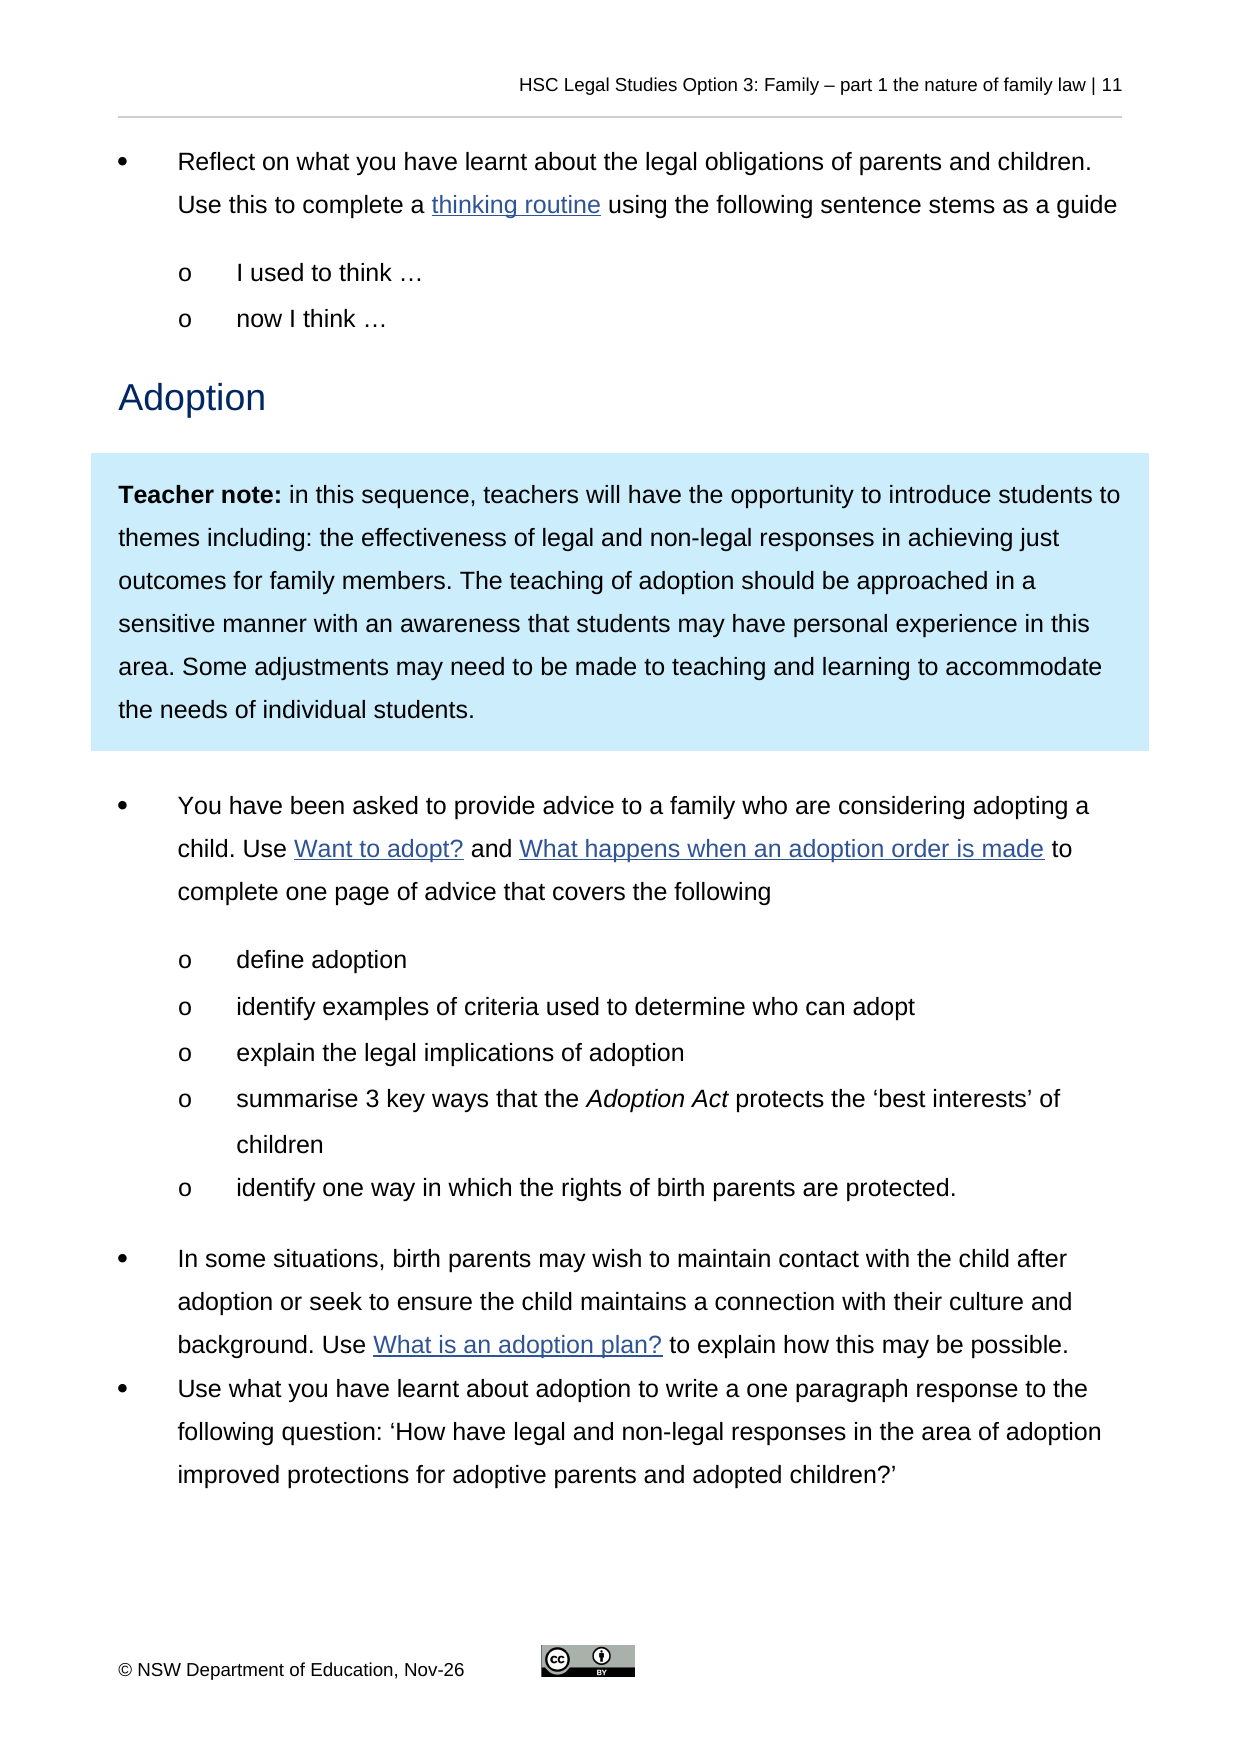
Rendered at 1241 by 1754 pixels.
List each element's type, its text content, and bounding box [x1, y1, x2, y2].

picture [541, 1645, 635, 1677]
list You have been asked to provide advice to a family who are considering adopting a child. Use Want to adopt? and What happens when an adoption order is made to complete one page of advice that covers the following [118, 791, 1122, 906]
list identify one way in which the rights of birth parents are protected. [177, 1173, 1122, 1204]
list define adoption [177, 945, 1122, 976]
list identify examples of criteria used to determine who can adopt [177, 992, 1122, 1022]
subtitle Adoption [118, 376, 1122, 419]
list summarise 3 key ways that the Adoption Act protects the ‘best interests’ of children [177, 1084, 1122, 1158]
list In some situations, birth parents may wish to maintain contact with the child after adoption or seek to ensure the child maintains a connection with their culture and background. Use What is an adoption plan? to explain how this may be possible. [118, 1244, 1122, 1359]
list now I think … [177, 304, 1122, 335]
list I used to think … [177, 258, 1122, 289]
list explain the legal implications of adoption [177, 1038, 1122, 1069]
text Teacher note: in this sequence, teachers will have the opportunity to introduce students to themes including: the effectiveness of legal and non-legal responses in achieving just outcomes for family members. The teaching of adoption should be approached in a sensitive manner with an awareness that students may have personal experience in this area. Some adjustments may need to be made to teaching and learning to accommodate the needs of individual students. [97, 459, 1143, 745]
list Reflect on what you have learnt about the legal obligations of parents and children. Use this to complete a thinking routine using the following sentence stems as a guide [118, 147, 1122, 218]
list Use what you have learnt about adoption to write a one paragraph response to the following question: ‘How have legal and non-legal responses in the area of adoption improved protections for adoptive parents and adopted children?’ [118, 1373, 1122, 1489]
